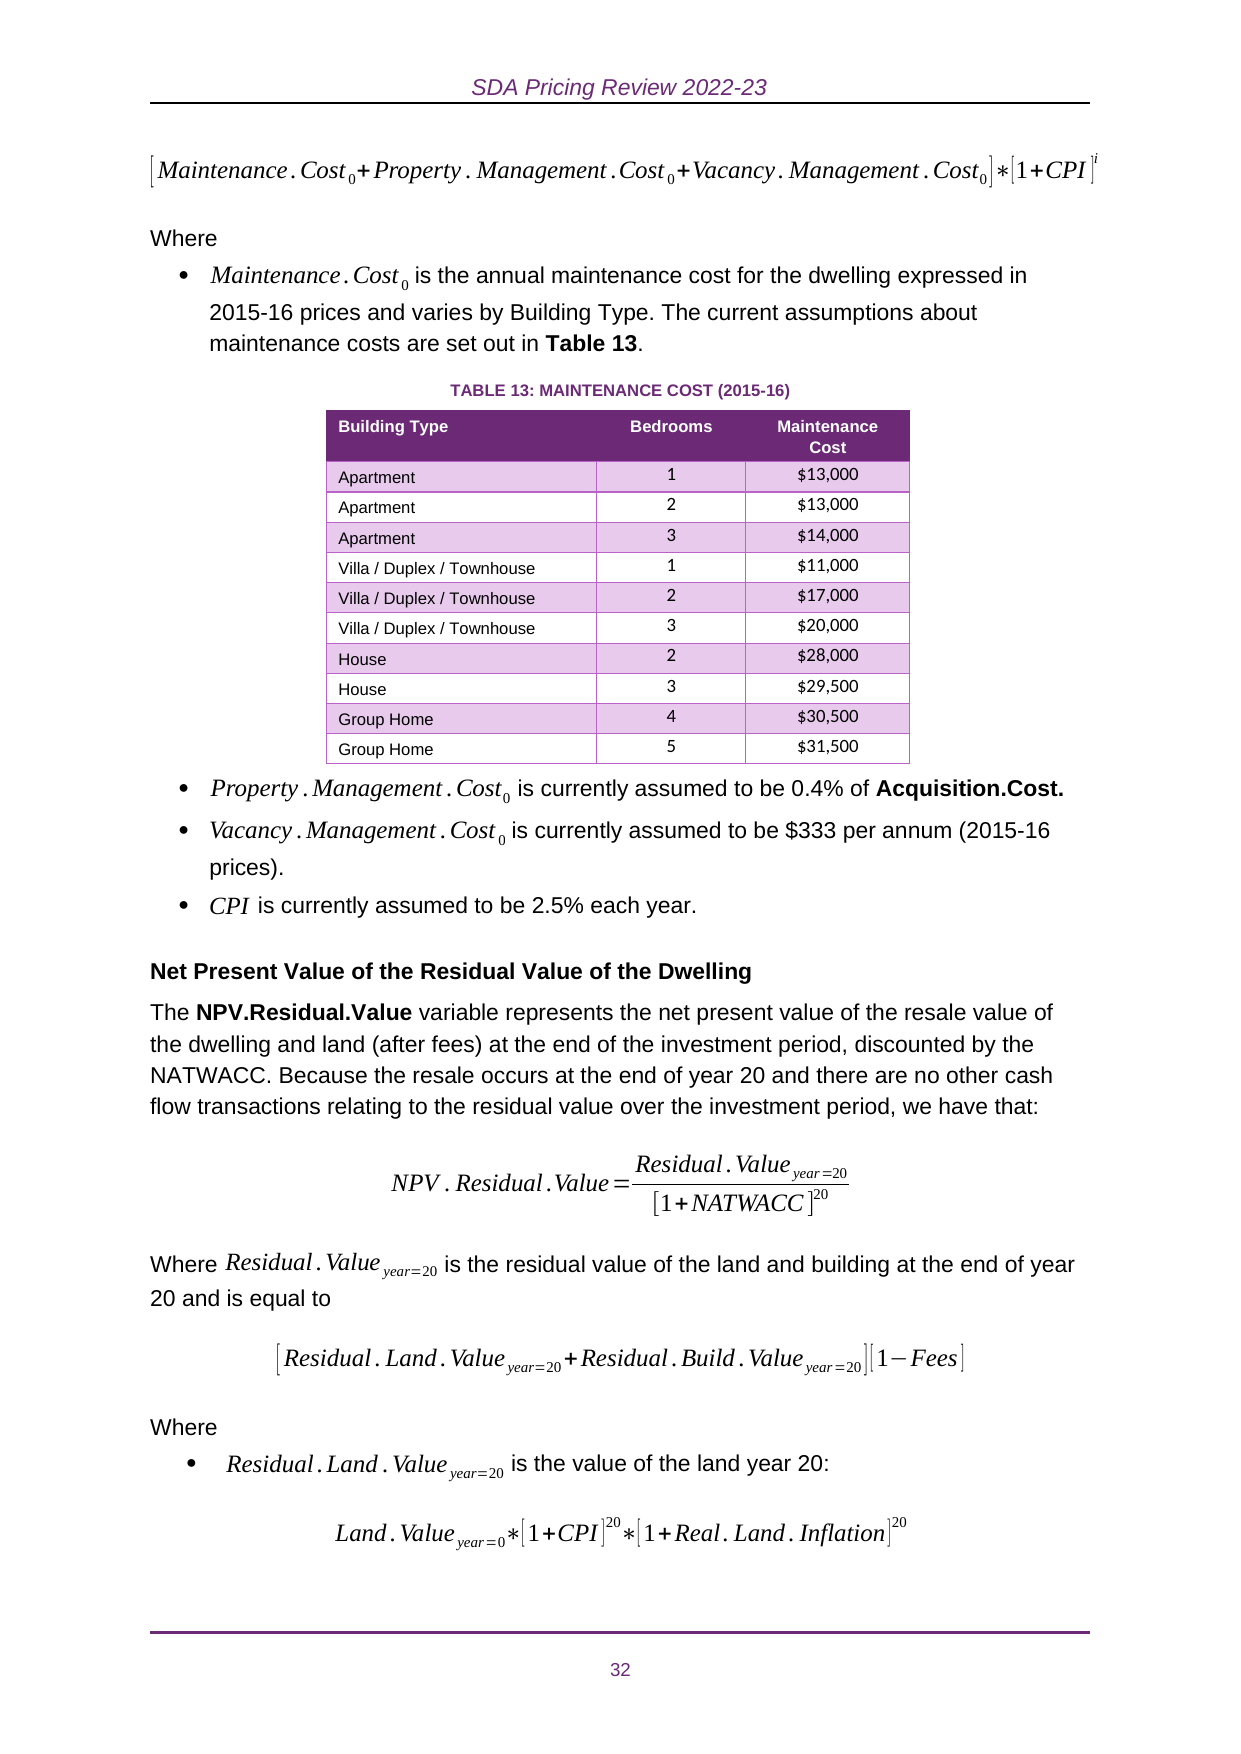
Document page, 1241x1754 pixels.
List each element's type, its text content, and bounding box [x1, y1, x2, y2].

text is the annual maintenance cost for the dwelling expressed in 2015-16 prices and varies by Building Type. The current assumptions about maintenance costs are set out in Table 13. [179, 262, 1090, 356]
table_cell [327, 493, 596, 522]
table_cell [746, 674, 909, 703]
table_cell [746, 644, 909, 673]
text is currently assumed to be 2.5% each year. [179, 890, 1090, 921]
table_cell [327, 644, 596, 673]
text Table 13: Maintenance Cost (2015-16) [150, 368, 1090, 400]
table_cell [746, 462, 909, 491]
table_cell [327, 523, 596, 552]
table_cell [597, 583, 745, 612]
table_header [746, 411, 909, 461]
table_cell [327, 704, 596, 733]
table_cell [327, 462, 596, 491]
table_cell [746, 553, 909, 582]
text is currently assumed to be $333 per annum (2015-16 prices). [179, 817, 1090, 880]
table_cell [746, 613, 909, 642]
text Where is the residual value of the land and building at the end of year 20 and is equal to [150, 1249, 1090, 1311]
text is currently assumed to be 0.4% of Acquisition.Cost. [179, 775, 1090, 806]
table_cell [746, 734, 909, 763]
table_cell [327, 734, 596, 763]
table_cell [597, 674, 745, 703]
subtitle Net Present Value of the Residual Value of the Dwelling [150, 953, 1090, 984]
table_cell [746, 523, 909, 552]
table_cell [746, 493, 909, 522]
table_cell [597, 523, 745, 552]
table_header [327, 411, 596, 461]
text Where [150, 1408, 1090, 1440]
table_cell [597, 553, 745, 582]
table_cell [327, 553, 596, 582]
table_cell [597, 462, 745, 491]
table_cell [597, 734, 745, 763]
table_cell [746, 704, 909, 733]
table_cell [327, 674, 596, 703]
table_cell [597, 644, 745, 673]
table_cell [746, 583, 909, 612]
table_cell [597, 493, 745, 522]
text The NPV.Residual.Value variable represents the net present value of the resale value of the dwelling and land (after fees) at the end of the investment period, discounted by the NATWACC. Because the resale occurs at the end of year 20 and there are no other cash flow transactions relating to the residual value over the investment period, we have that: [150, 994, 1090, 1119]
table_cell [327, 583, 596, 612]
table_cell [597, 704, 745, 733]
list is the value of the land year 20: [187, 1450, 1090, 1482]
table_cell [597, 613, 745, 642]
text Where [150, 220, 1090, 251]
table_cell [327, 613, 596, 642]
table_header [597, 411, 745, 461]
